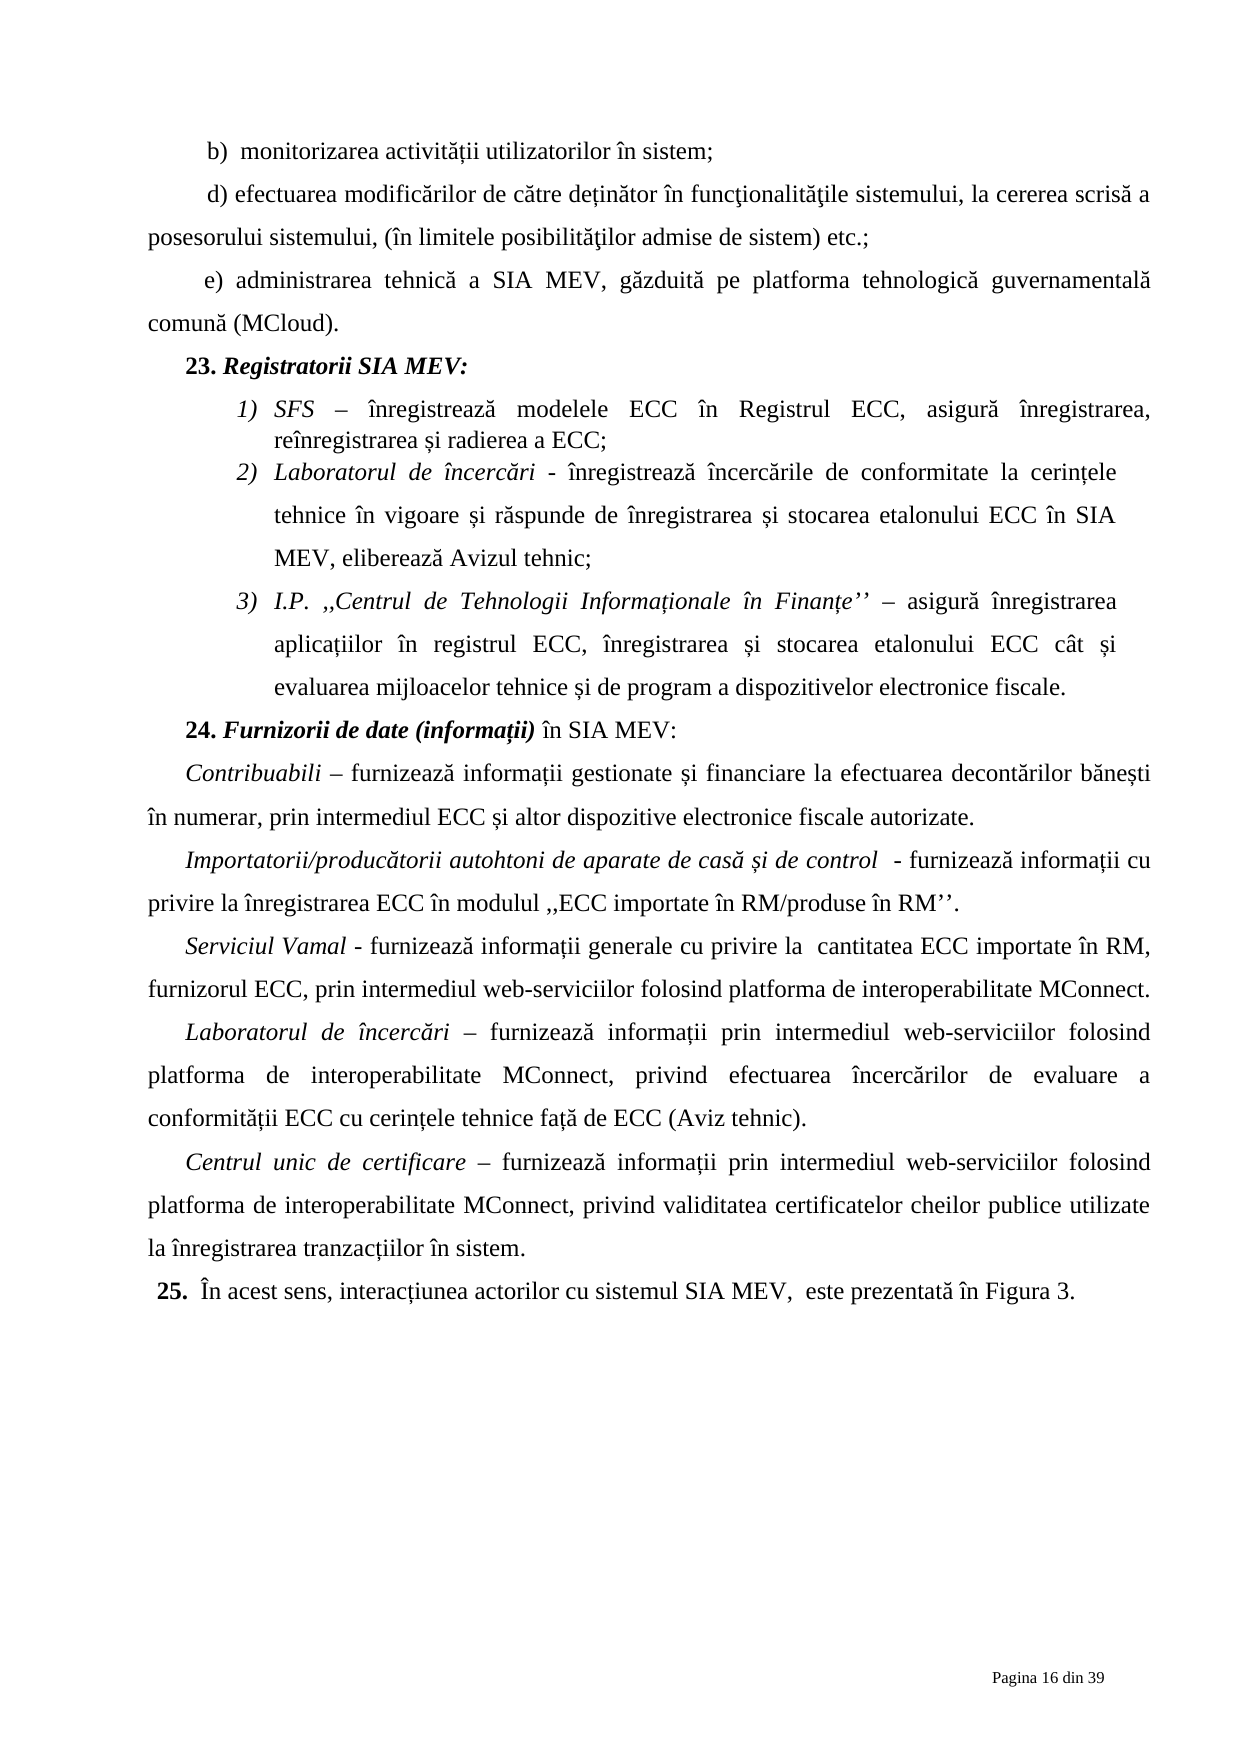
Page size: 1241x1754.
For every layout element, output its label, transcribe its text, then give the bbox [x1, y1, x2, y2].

text Centrul unic de certificare – furnizează informații prin intermediul web-serviciilor folosind platforma de interoperabilitate MConnect, privind validitatea certificatelor cheilor publice utilizate la înregistrarea tranzacțiilor în sistem. [148, 1147, 1151, 1262]
list b) monitorizarea activității utilizatorilor în sistem; [148, 136, 1151, 164]
text Importatorii/producătorii autohtoni de aparate de casă și de control - furnizează informații cu privire la înregistrarea ECC în modulul ,,ECC importate în RM/produse în RM’’. [148, 845, 1151, 917]
list Furnizorii de date (informații) în SIA MEV: [185, 715, 1117, 744]
list În acest sens, interacțiunea actorilor cu sistemul SIA MEV, este prezentată în Figura 3. [157, 1276, 1151, 1305]
text Contribuabili – furnizează informații gestionate și financiare la efectuarea decontărilor bănești în numerar, prin intermediul ECC și altor dispozitive electronice fiscale autorizate. [148, 758, 1151, 830]
list Laboratorul de încercări - înregistrează încercările de conformitate la cerințele tehnice în vigoare și răspunde de înregistrarea și stocarea etalonului ECC în SIA MEV, eliberează Avizul tehnic; [236, 457, 1117, 572]
list e) administrarea tehnică a SIA MEV, găzduită pe platforma tehnologică guvernamentală comună (MCloud). [148, 265, 1151, 337]
list I.P. ,,Centrul de Tehnologii Informaționale în Finanțe’’ – asigură înregistrarea aplicațiilor în registrul ECC, înregistrarea și stocarea etalonului ECC cât și evaluarea mijloacelor tehnice și de program a dispozitivelor electronice fiscale. [236, 586, 1117, 701]
text Laboratorul de încercări – furnizează informații prin intermediul web-serviciilor folosind platforma de interoperabilitate MConnect, privind efectuarea încercărilor de evaluare a conformității ECC cu cerințele tehnice față de ECC (Aviz tehnic). [148, 1017, 1151, 1132]
list d) efectuarea modificărilor de către deținător în funcţionalităţile sistemului, la cererea scrisă a posesorului sistemului, (în limitele posibilităţilor admise de sistem) etc.; [148, 179, 1151, 251]
list Registratorii SIA MEV: [148, 351, 1151, 380]
text Serviciul Vamal - furnizează informații generale cu privire la cantitatea ECC importate în RM, furnizorul ECC, prin intermediul web-serviciilor folosind platforma de interoperabilitate MConnect. [148, 931, 1151, 1003]
list SFS – înregistrează modelele ECC în Registrul ECC, asigură înregistrarea, reînregistrarea și radierea a ECC; [236, 394, 1151, 454]
